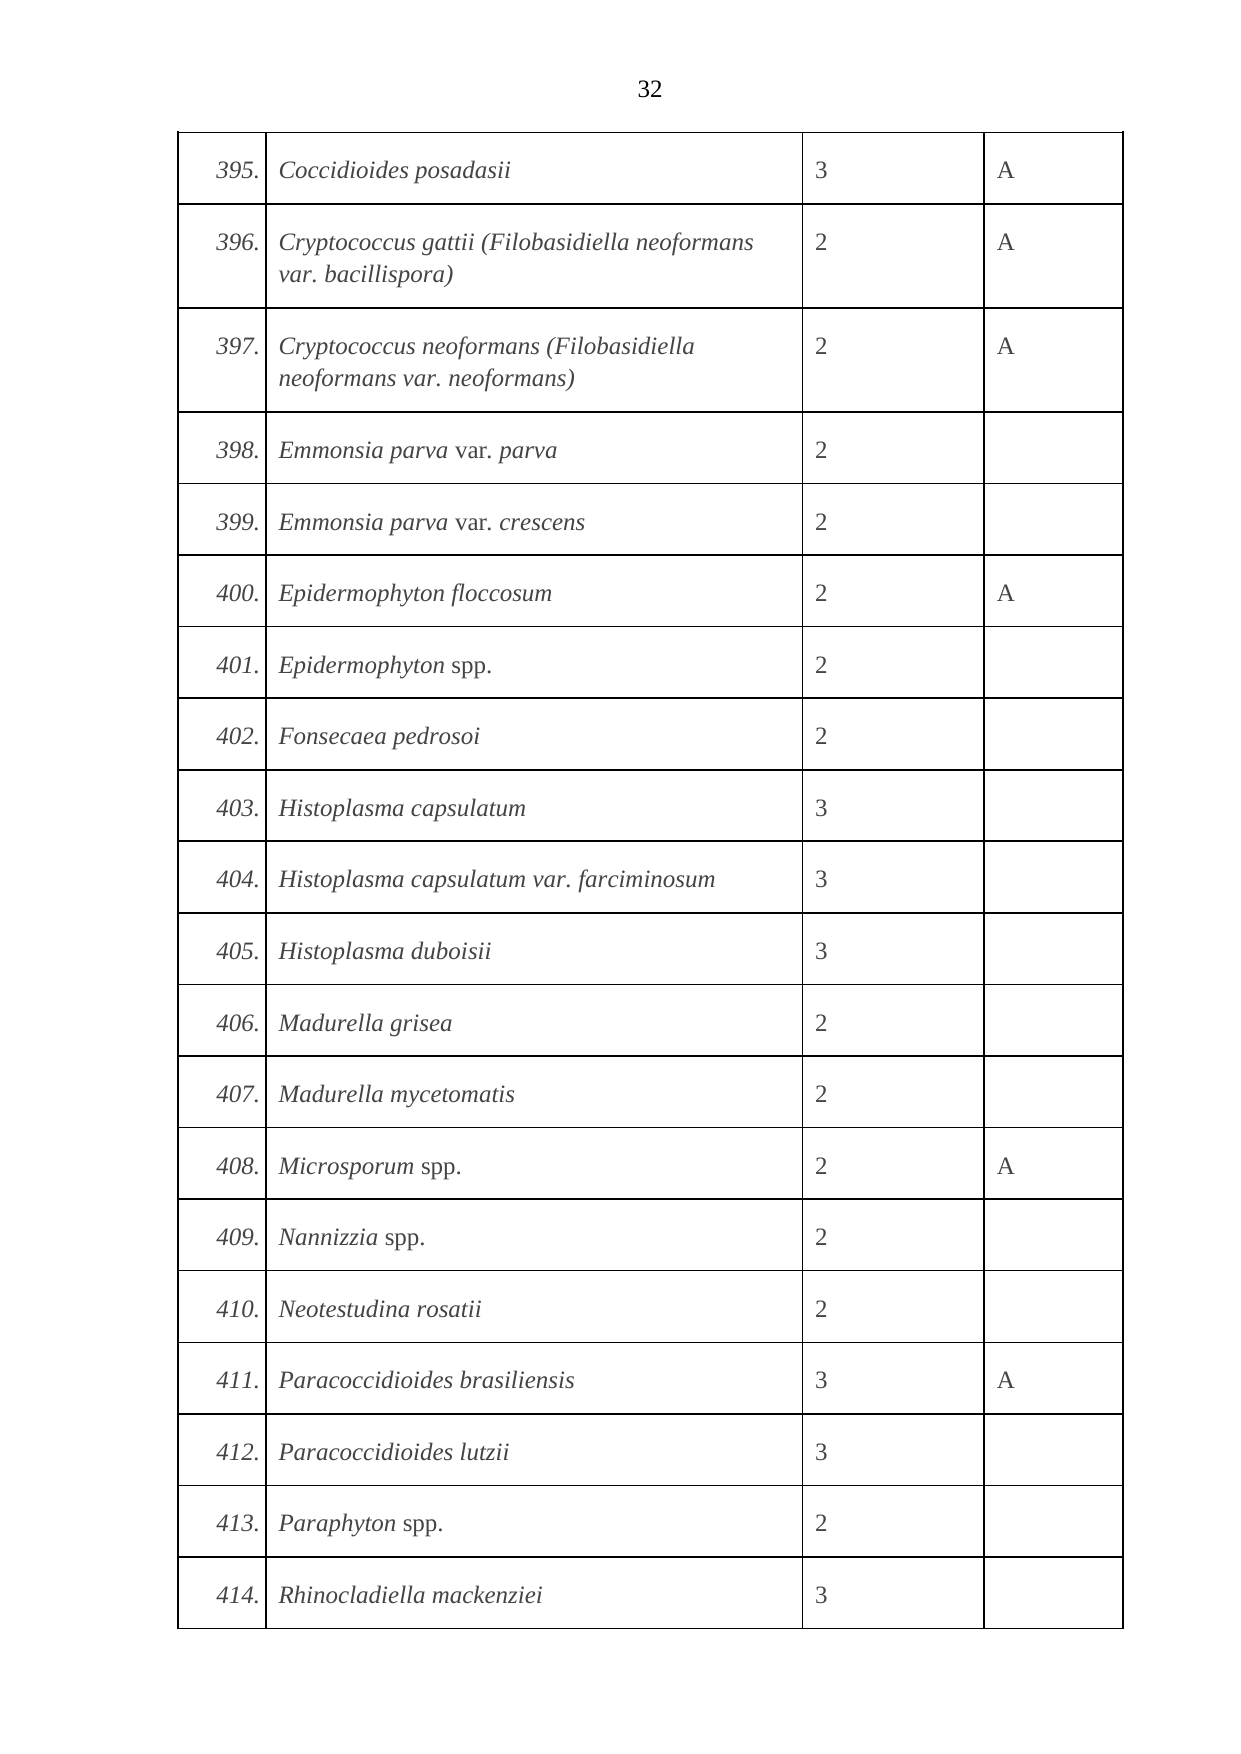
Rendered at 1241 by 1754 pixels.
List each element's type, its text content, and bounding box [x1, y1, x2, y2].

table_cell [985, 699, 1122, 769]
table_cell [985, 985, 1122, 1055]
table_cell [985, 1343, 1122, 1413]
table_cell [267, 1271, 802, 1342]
table_cell A [985, 133, 1122, 203]
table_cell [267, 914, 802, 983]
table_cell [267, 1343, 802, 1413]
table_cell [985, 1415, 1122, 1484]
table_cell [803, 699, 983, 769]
table_cell Epidermophyton spp. [267, 627, 802, 697]
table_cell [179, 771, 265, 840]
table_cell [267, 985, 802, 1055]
table_cell Emmonsia parva var. crescens [267, 484, 802, 554]
table_cell A [985, 556, 1122, 626]
table_cell A [985, 309, 1122, 411]
table_cell 2 [803, 413, 983, 483]
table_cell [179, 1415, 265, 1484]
table_cell Emmonsia parva var. parva [267, 413, 802, 483]
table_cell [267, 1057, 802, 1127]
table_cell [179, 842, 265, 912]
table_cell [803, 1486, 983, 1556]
table_cell A [985, 205, 1122, 307]
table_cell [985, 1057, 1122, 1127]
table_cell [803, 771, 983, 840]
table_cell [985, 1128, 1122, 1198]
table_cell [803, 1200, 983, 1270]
table_cell 2 [803, 205, 983, 307]
table_cell [179, 627, 265, 697]
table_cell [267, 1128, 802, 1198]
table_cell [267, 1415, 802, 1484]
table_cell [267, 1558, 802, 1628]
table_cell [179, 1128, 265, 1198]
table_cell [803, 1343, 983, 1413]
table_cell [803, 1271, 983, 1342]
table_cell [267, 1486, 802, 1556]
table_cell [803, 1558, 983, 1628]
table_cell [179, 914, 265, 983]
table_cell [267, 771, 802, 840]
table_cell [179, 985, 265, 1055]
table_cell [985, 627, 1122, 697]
table_cell [179, 133, 265, 203]
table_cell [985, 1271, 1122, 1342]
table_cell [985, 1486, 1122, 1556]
table_cell Cryptococcus gattii (Filobasidiella neoformans var. bacillispora) [267, 205, 802, 307]
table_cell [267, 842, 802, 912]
table_cell [179, 309, 265, 411]
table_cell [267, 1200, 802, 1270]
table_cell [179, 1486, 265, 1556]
table_cell 2 [803, 556, 983, 626]
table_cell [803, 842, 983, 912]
table_cell [985, 413, 1122, 483]
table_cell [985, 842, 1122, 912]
table_cell [179, 205, 265, 307]
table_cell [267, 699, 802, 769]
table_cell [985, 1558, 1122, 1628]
table_cell [179, 484, 265, 554]
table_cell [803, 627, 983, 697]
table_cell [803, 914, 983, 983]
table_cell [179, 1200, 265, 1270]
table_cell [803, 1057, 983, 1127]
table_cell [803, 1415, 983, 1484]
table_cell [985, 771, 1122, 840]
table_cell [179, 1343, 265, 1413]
table_cell Cryptococcus neoformans (Filobasidiella neoformans var. neoformans) [267, 309, 802, 411]
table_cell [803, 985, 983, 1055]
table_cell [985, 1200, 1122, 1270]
table_cell 2 [803, 309, 983, 411]
table_cell [179, 556, 265, 626]
table_cell Epidermophyton floccosum [267, 556, 802, 626]
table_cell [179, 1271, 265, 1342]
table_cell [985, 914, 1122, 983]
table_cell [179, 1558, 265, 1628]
table_cell 3 [803, 133, 983, 203]
table_cell [985, 484, 1122, 554]
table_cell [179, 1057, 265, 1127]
table_cell [179, 413, 265, 483]
table_cell Coccidioides posadasii [267, 133, 802, 203]
table_cell 2 [803, 484, 983, 554]
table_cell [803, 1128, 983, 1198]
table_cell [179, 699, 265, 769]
